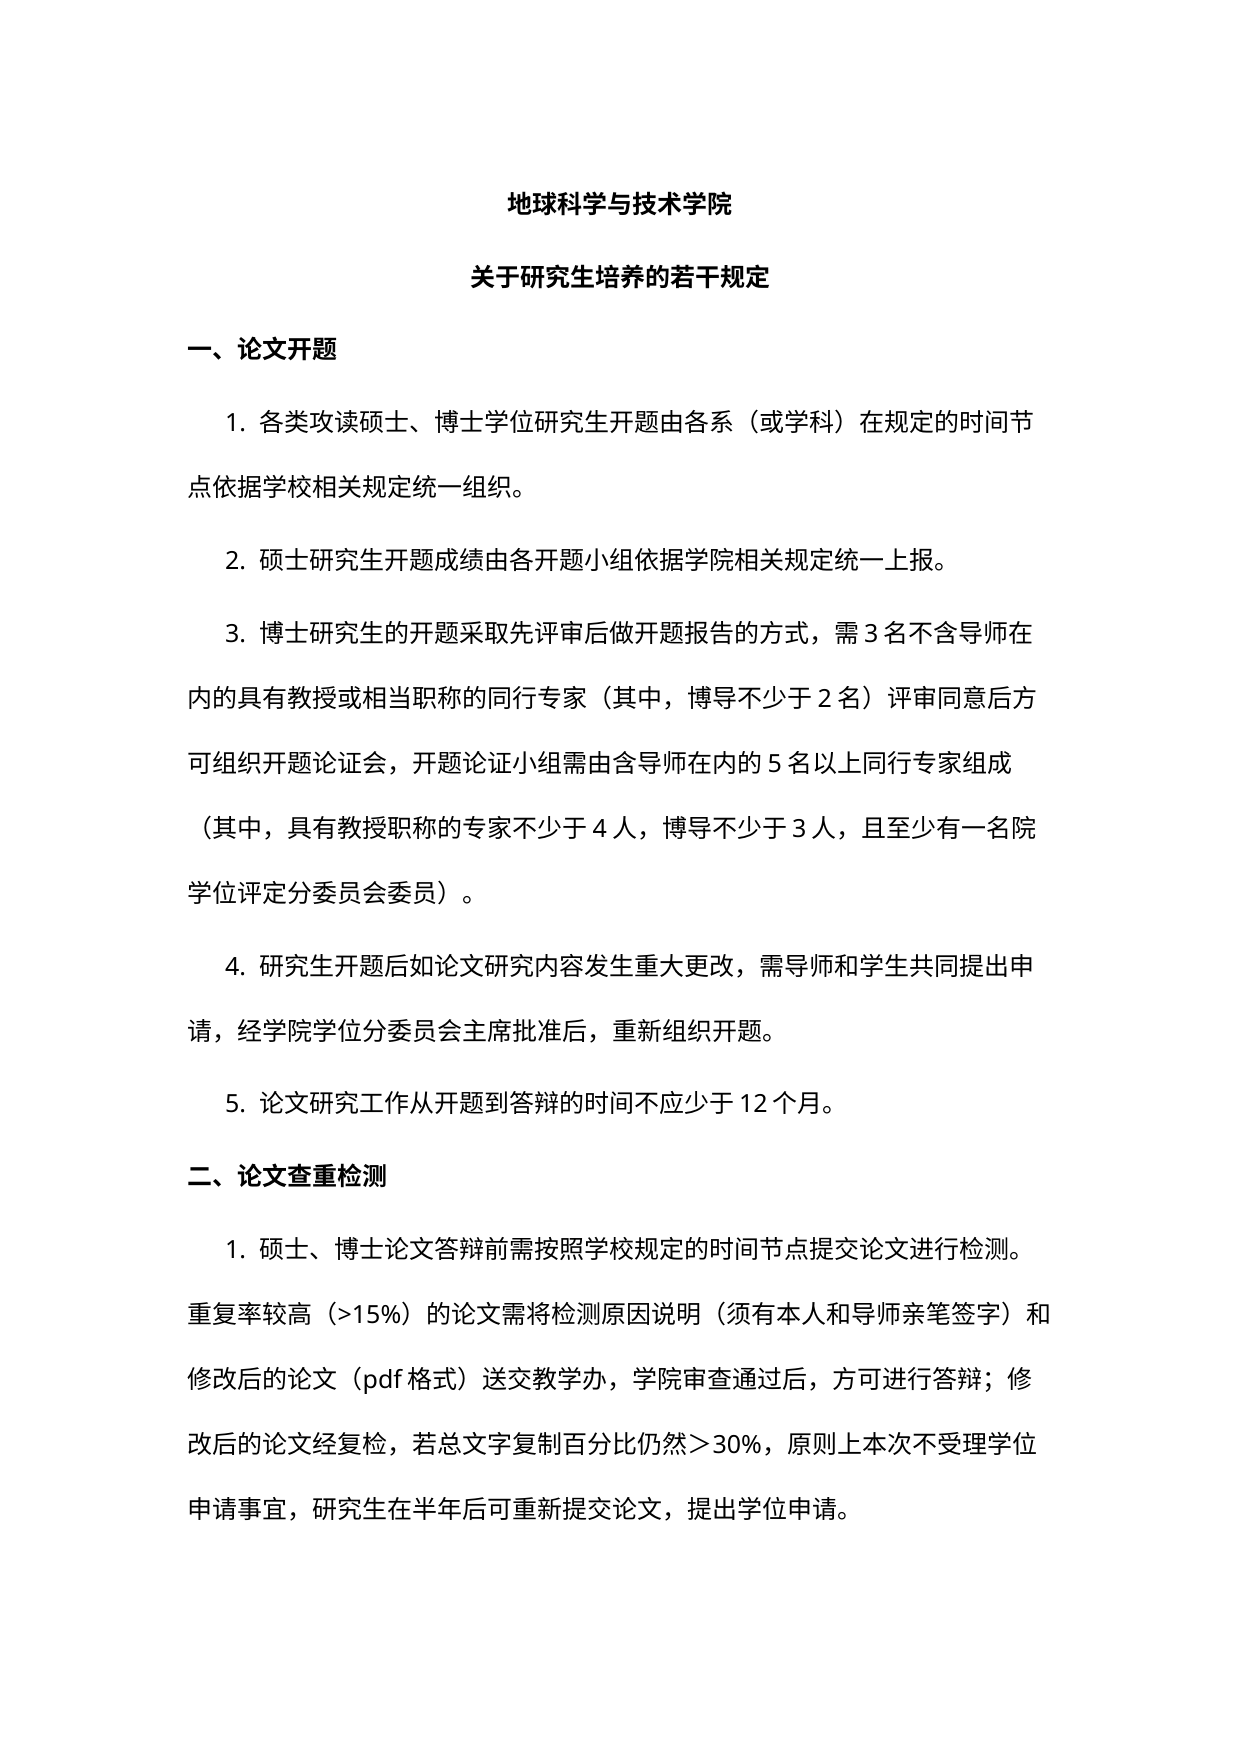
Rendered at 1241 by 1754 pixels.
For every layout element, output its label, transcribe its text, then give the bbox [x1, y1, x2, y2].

text 关于研究生培养的若干规定 [187, 243, 1053, 308]
text 5. 论文研究工作从开题到答辩的时间不应少于12个月。 [187, 1069, 1053, 1134]
text 4. 研究生开题后如论文研究内容发生重大更改，需导师和学生共同提出申请，经学院学位分委员会主席批准后，重新组织开题。 [187, 932, 1053, 1062]
text 二、论文查重检测 [187, 1142, 1053, 1207]
text 1. 各类攻读硕士、博士学位研究生开题由各系（或学科）在规定的时间节点依据学校相关规定统一组织。 [187, 388, 1053, 518]
text 1. 硕士、博士论文答辩前需按照学校规定的时间节点提交论文进行检测。重复率较高（>15%）的论文需将检测原因说明（须有本人和导师亲笔签字）和修改后的论文（pdf格式）送交教学办，学院审查通过后，方可进行答辩；修改后的论文经复检，若总文字复制百分比仍然＞30%，原则上本次不受理学位申请事宜，研究生在半年后可重新提交论文，提出学位申请。 [187, 1215, 1053, 1540]
text 地球科学与技术学院 [187, 170, 1053, 235]
text 2. 硕士研究生开题成绩由各开题小组依据学院相关规定统一上报。 [187, 526, 1053, 591]
text 一、论文开题 [187, 315, 1053, 380]
text 3. 博士研究生的开题采取先评审后做开题报告的方式，需3名不含导师在内的具有教授或相当职称的同行专家（其中，博导不少于2名）评审同意后方可组织开题论证会，开题论证小组需由含导师在内的5名以上同行专家组成（其中，具有教授职称的专家不少于4人，博导不少于3人，且至少有一名院学位评定分委员会委员）。 [187, 599, 1053, 924]
